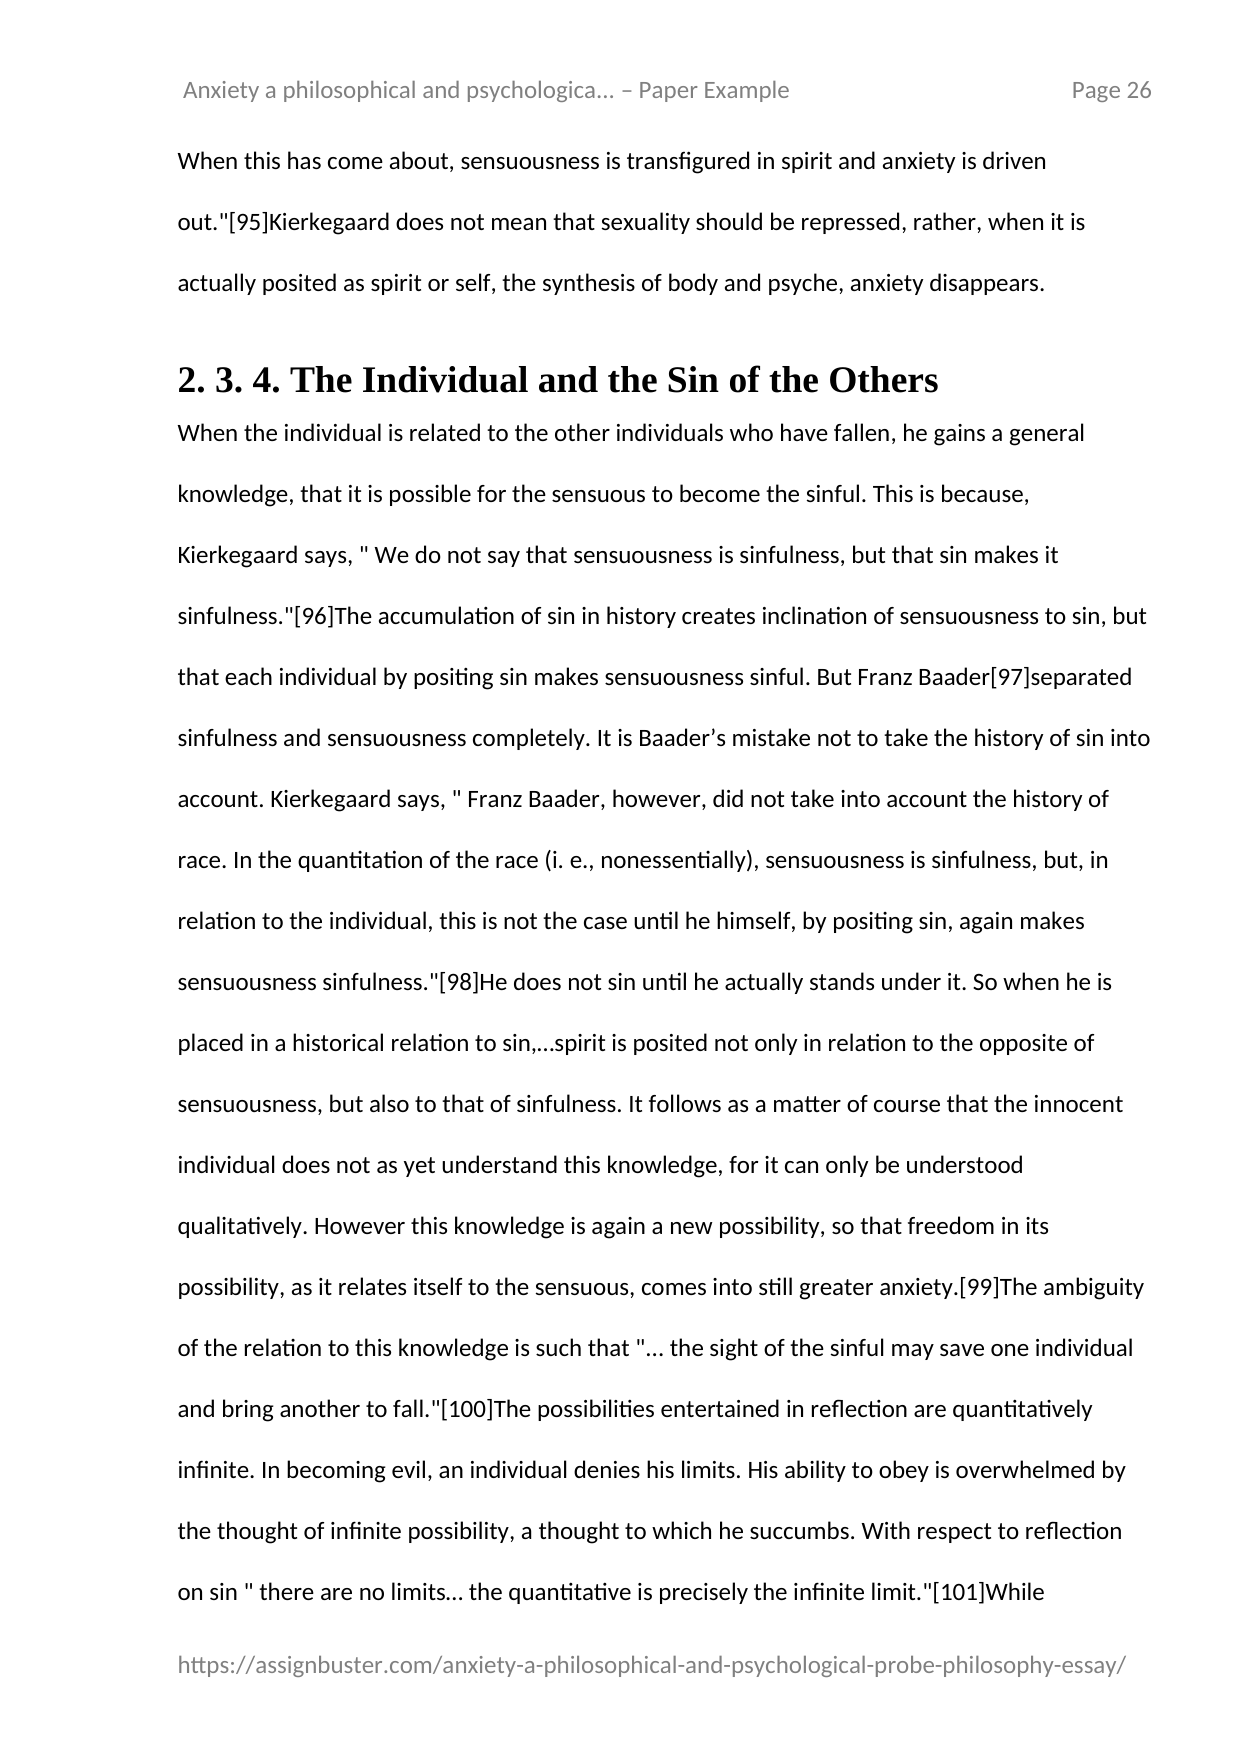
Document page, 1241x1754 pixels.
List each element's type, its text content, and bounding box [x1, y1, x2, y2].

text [177, 417, 1152, 1607]
subtitle 2. 3. 4. The Individual and the Sin of the Others [177, 358, 1152, 401]
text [177, 145, 1152, 298]
